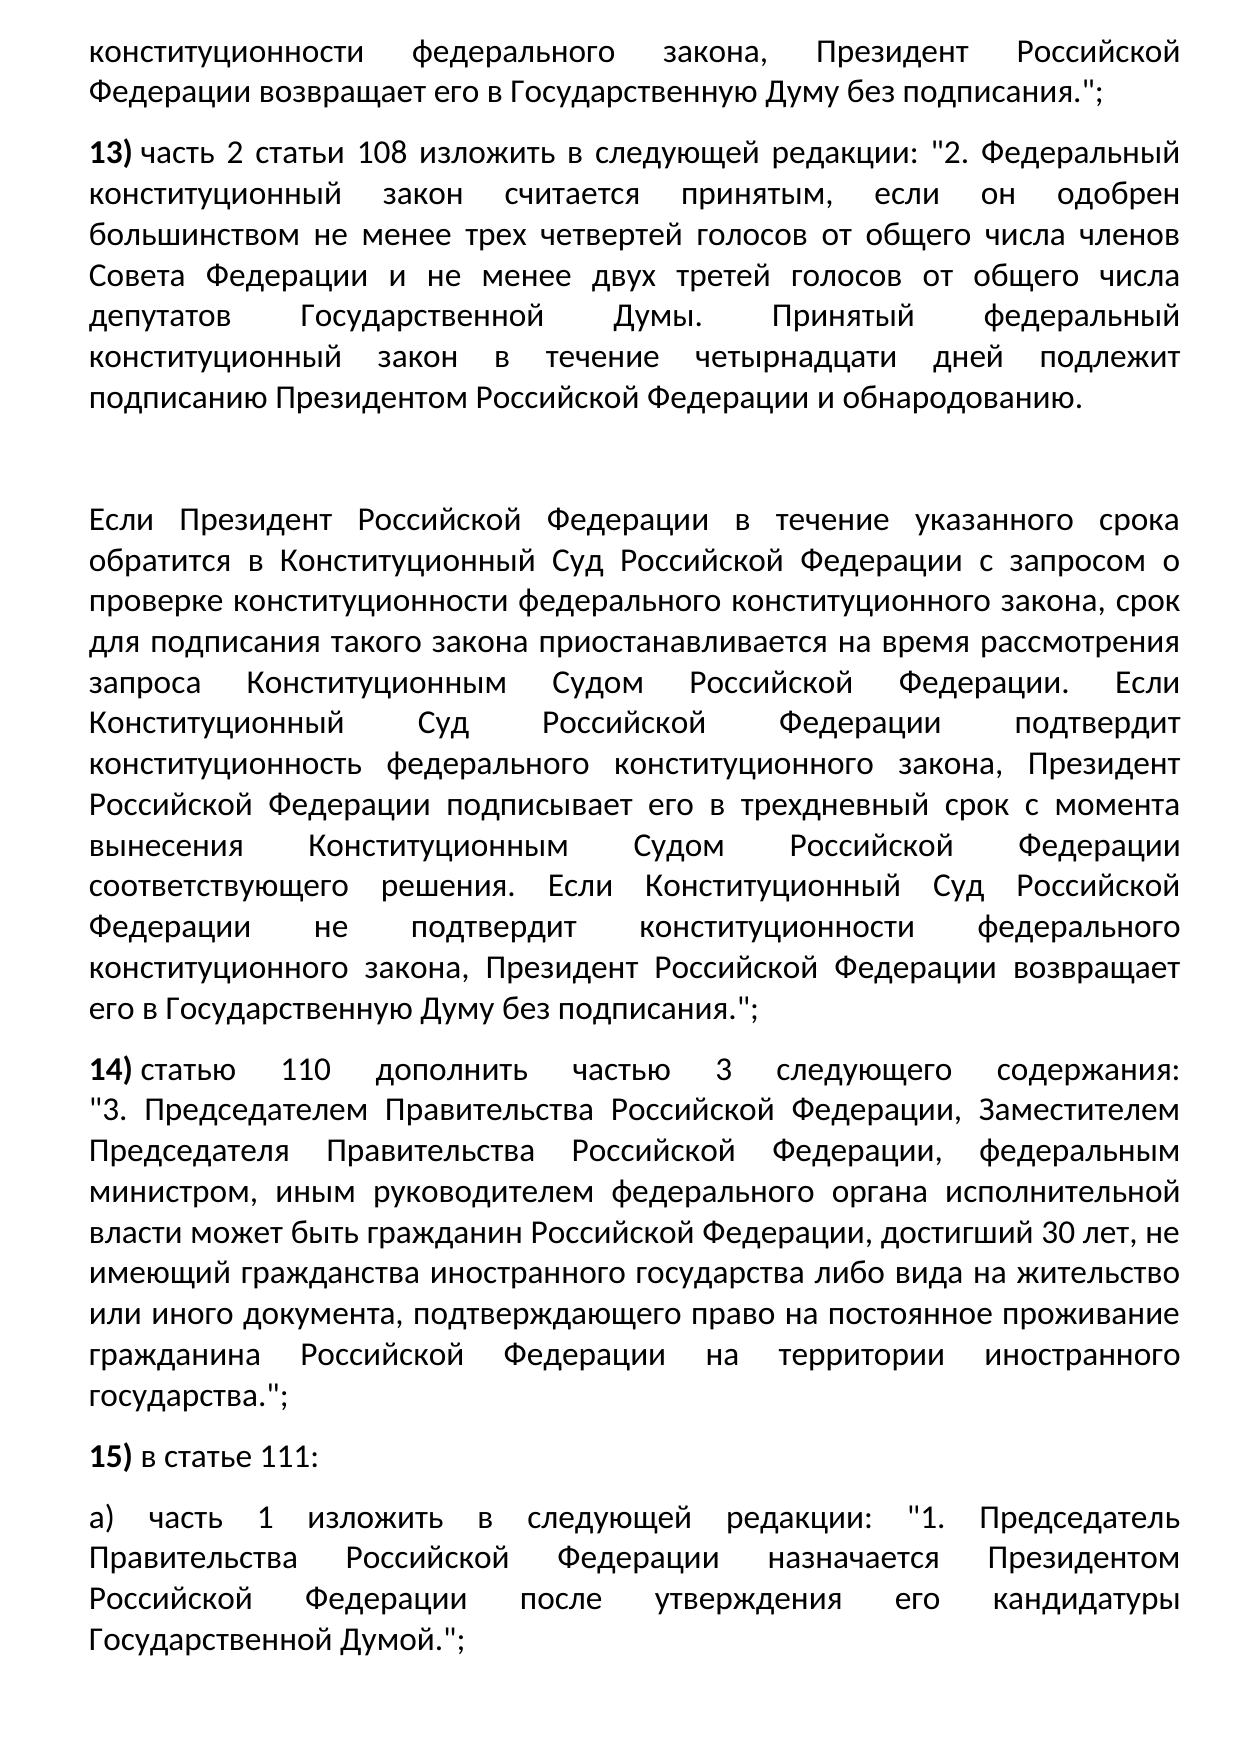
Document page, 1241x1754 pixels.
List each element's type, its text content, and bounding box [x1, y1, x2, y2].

text 13) часть 2 статьи 108 изложить в следующей редакции: "2. Федеральный конституционный закон считается принятым, если он одобрен большинством не менее трех четвертей голосов от общего числа членов Совета Федерации и не менее двух третей голосов от общего числа депутатов Государственной Думы. Принятый федеральный конституционный закон в течение четырнадцати дней подлежит подписанию Президентом Российской Федерации и обнародованию. [89, 131, 1181, 416]
text а) часть 1 изложить в следующей редакции: "1. Председатель Правительства Российской Федерации назначается Президентом Российской Федерации после утверждения его кандидатуры Государственной Думой."; [89, 1496, 1181, 1658]
text Если Президент Российской Федерации в течение указанного срока обратится в Конституционный Суд Российской Федерации с запросом о проверке конституционности федерального конституционного закона, срок для подписания такого закона приостанавливается на время рассмотрения запроса Конституционным Судом Российской Федерации. Если Конституционный Суд Российской Федерации подтвердит конституционность федерального конституционного закона, Президент Российской Федерации подписывает его в трехдневный срок с момента вынесения Конституционным Судом Российской Федерации соответствующего решения. Если Конституционный Суд Российской Федерации не подтвердит конституционности федерального конституционного закона, Президент Российской Федерации возвращает его в Государственную Думу без подписания."; [89, 498, 1181, 1027]
text 14) статью 110 дополнить частью 3 следующего содержания: "3. Председателем Правительства Российской Федерации, Заместителем Председателя Правительства Российской Федерации, федеральным министром, иным руководителем федерального органа исполнительной власти может быть гражданин Российской Федерации, достигший 30 лет, не имеющий гражданства иностранного государства либо вида на жительство или иного документа, подтверждающего право на постоянное проживание гражданина Российской Федерации на территории иностранного государства."; [89, 1048, 1181, 1414]
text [89, 29, 1181, 111]
text 15) в статье 111: [89, 1434, 1181, 1475]
